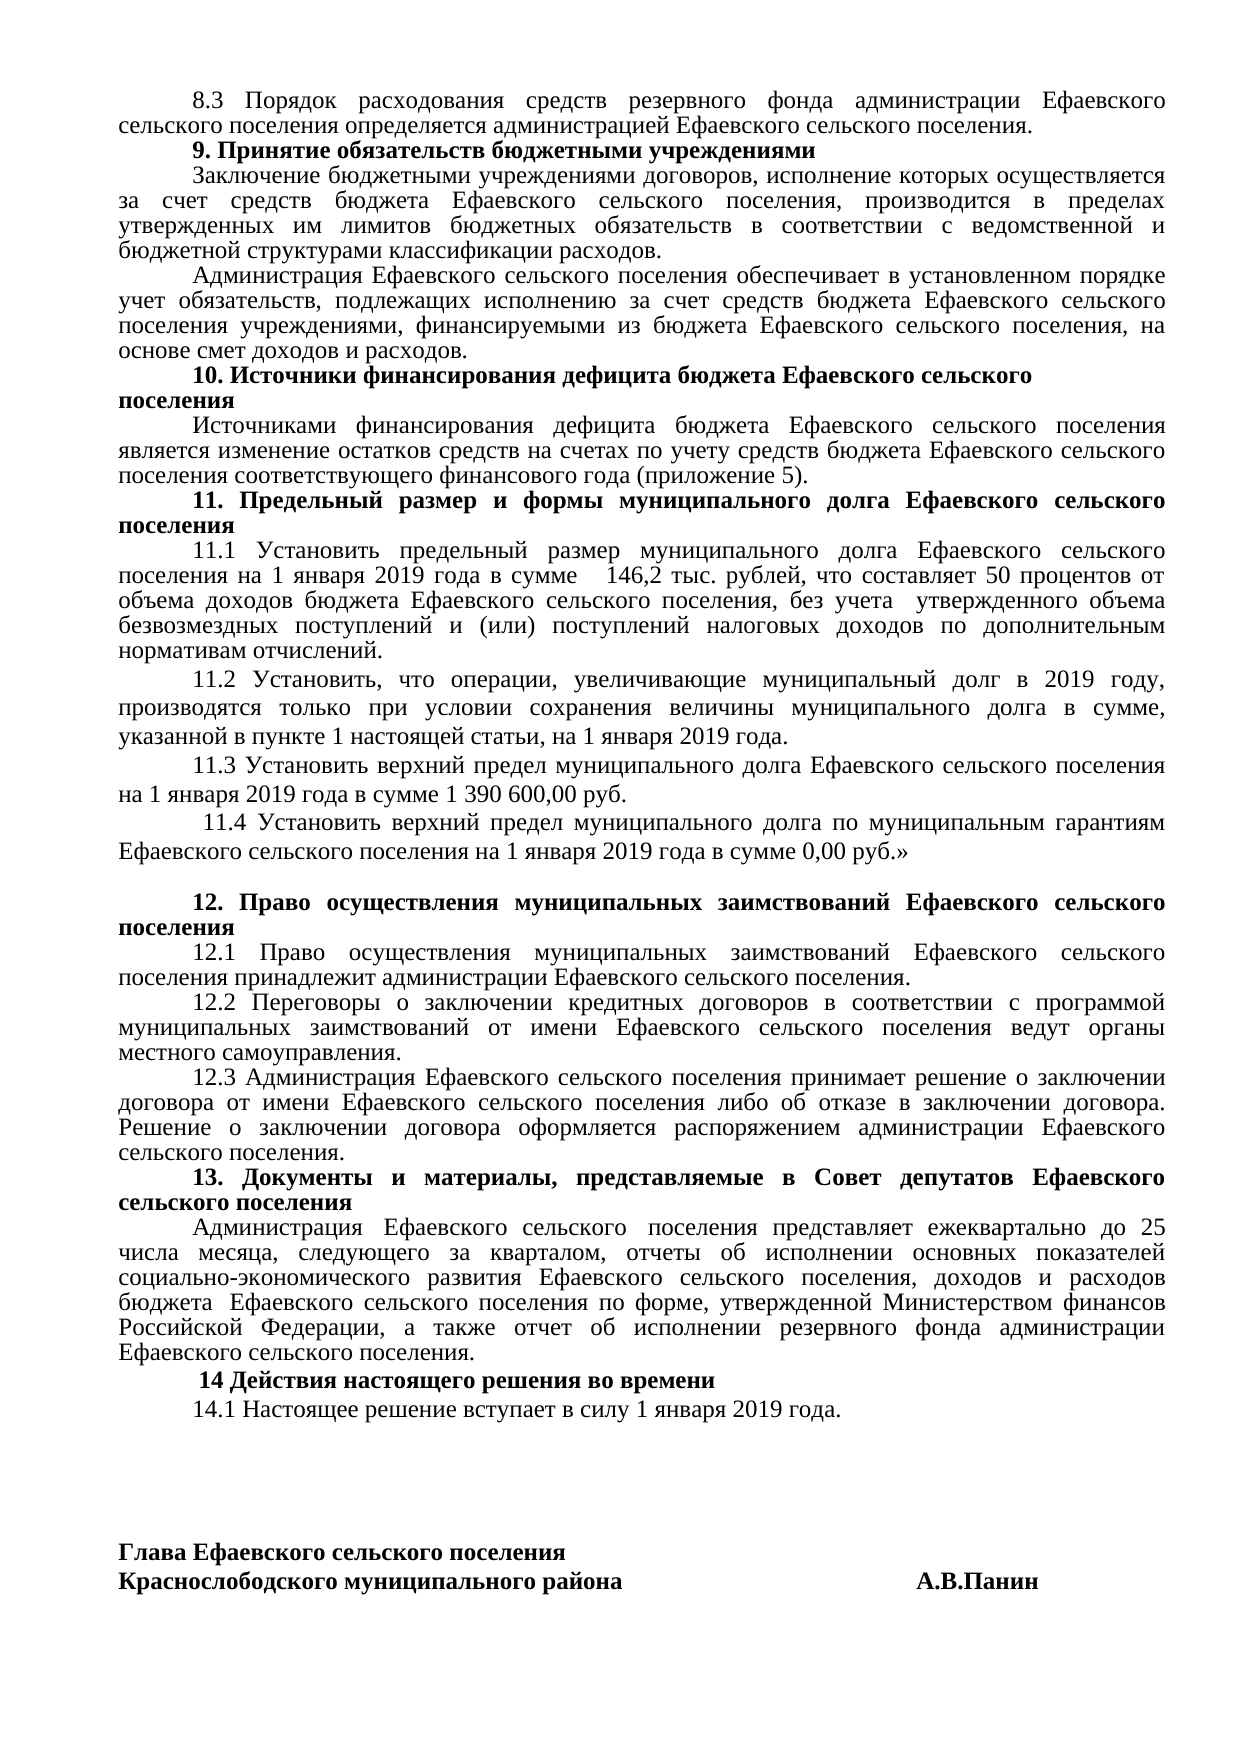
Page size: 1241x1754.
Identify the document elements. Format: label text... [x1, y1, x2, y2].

text 12.2 Переговоры о заключении кредитных договоров в соответствии с программой муниципальных заимствований от имени Ефаевского сельского поселения ведут органы местного самоуправления. [118, 990, 1166, 1065]
text поселения [118, 389, 1166, 414]
text 11.4 Установить верхний предел муниципального долга по муниципальным гарантиям Ефаевского сельского поселения на 1 января 2019 года в сумме 0,00 руб.» [118, 807, 1166, 865]
text 8.3 Порядок расходования средств резервного фонда администрации Ефаевского сельского поселения определяется администрацией Ефаевского сельского поселения. [118, 89, 1166, 139]
text 9. Принятие обязательств бюджетными учреждениями [118, 139, 1166, 164]
text Глава Ефаевского сельского поселения [118, 1537, 1166, 1566]
text 11.1 Установить предельный размер муниципального долга Ефаевского сельского поселения на 1 января 2019 года в сумме 146,2 тыс. рублей, что составляет 50 процентов от объема доходов бюджета Ефаевского сельского поселения, без учета утвержденного объема безвозмездных поступлений и (или) поступлений налоговых доходов по дополнительным нормативам отчислений. [118, 539, 1166, 664]
text 12.1 Право осуществления муниципальных заимствований Ефаевского сельского поселения принадлежит администрации Ефаевского сельского поселения. [118, 940, 1166, 990]
text 13. Документы и материалы, представляемые в Совет депутатов Ефаевского сельского поселения [118, 1165, 1166, 1215]
text 11.3 Установить верхний предел муниципального долга Ефаевского сельского поселения на 1 января 2019 года в сумме 1 390 600,00 руб. [118, 750, 1166, 807]
text 12.3 Администрация Ефаевского сельского поселения принимает решение о заключении договора от имени Ефаевского сельского поселения либо об отказе в заключении договора. Решение о заключении договора оформляется распоряжением администрации Ефаевского сельского поселения. [118, 1065, 1166, 1165]
text 10. Источники финансирования дефицита бюджета Ефаевского сельского [118, 364, 1166, 389]
text Источниками финансирования дефицита бюджета Ефаевского сельского поселения является изменение остатков средств на счетах по учету средств бюджета Ефаевского сельского поселения соответствующего финансового года (приложение 5). [118, 414, 1166, 489]
text 14.1 Настоящее решение вступает в силу 1 января 2019 года. [118, 1394, 1166, 1422]
text 14 Действия настоящего решения во времени [118, 1365, 1166, 1394]
text Краснослободского муниципального района А.В.Панин [118, 1566, 1166, 1595]
text 11. Предельный размер и формы муниципального долга Ефаевского сельского поселения [118, 489, 1166, 539]
text Заключение бюджетными учреждениями договоров, исполнение которых осуществляется за счет средств бюджета Ефаевского сельского поселения, производится в пределах утвержденных им лимитов бюджетных обязательств в соответствии с ведомственной и бюджетной структурами классификации расходов. [118, 164, 1166, 264]
text 12. Право осуществления муниципальных заимствований Ефаевского сельского поселения [118, 890, 1166, 940]
text 11.2 Установить, что операции, увеличивающие муниципальный долг в 2019 году, производятся только при условии сохранения величины муниципального долга в сумме, указанной в пункте 1 настоящей статьи, на 1 января 2019 года. [118, 664, 1166, 750]
text Администрация Ефаевского сельского поселения представляет ежеквартально до 25 числа месяца, следующего за кварталом, отчеты об исполнении основных показателей социально-экономического развития Ефаевского сельского поселения, доходов и расходов бюджета Ефаевского сельского поселения по форме, утвержденной Министерством финансов Российской Федерации, а также отчет об исполнении резервного фонда администрации Ефаевского сельского поселения. [118, 1215, 1166, 1365]
text Администрация Ефаевского сельского поселения обеспечивает в установленном порядке учет обязательств, подлежащих исполнению за счет средств бюджета Ефаевского сельского поселения учреждениями, финансируемыми из бюджета Ефаевского сельского поселения, на основе смет доходов и расходов. [118, 264, 1166, 364]
